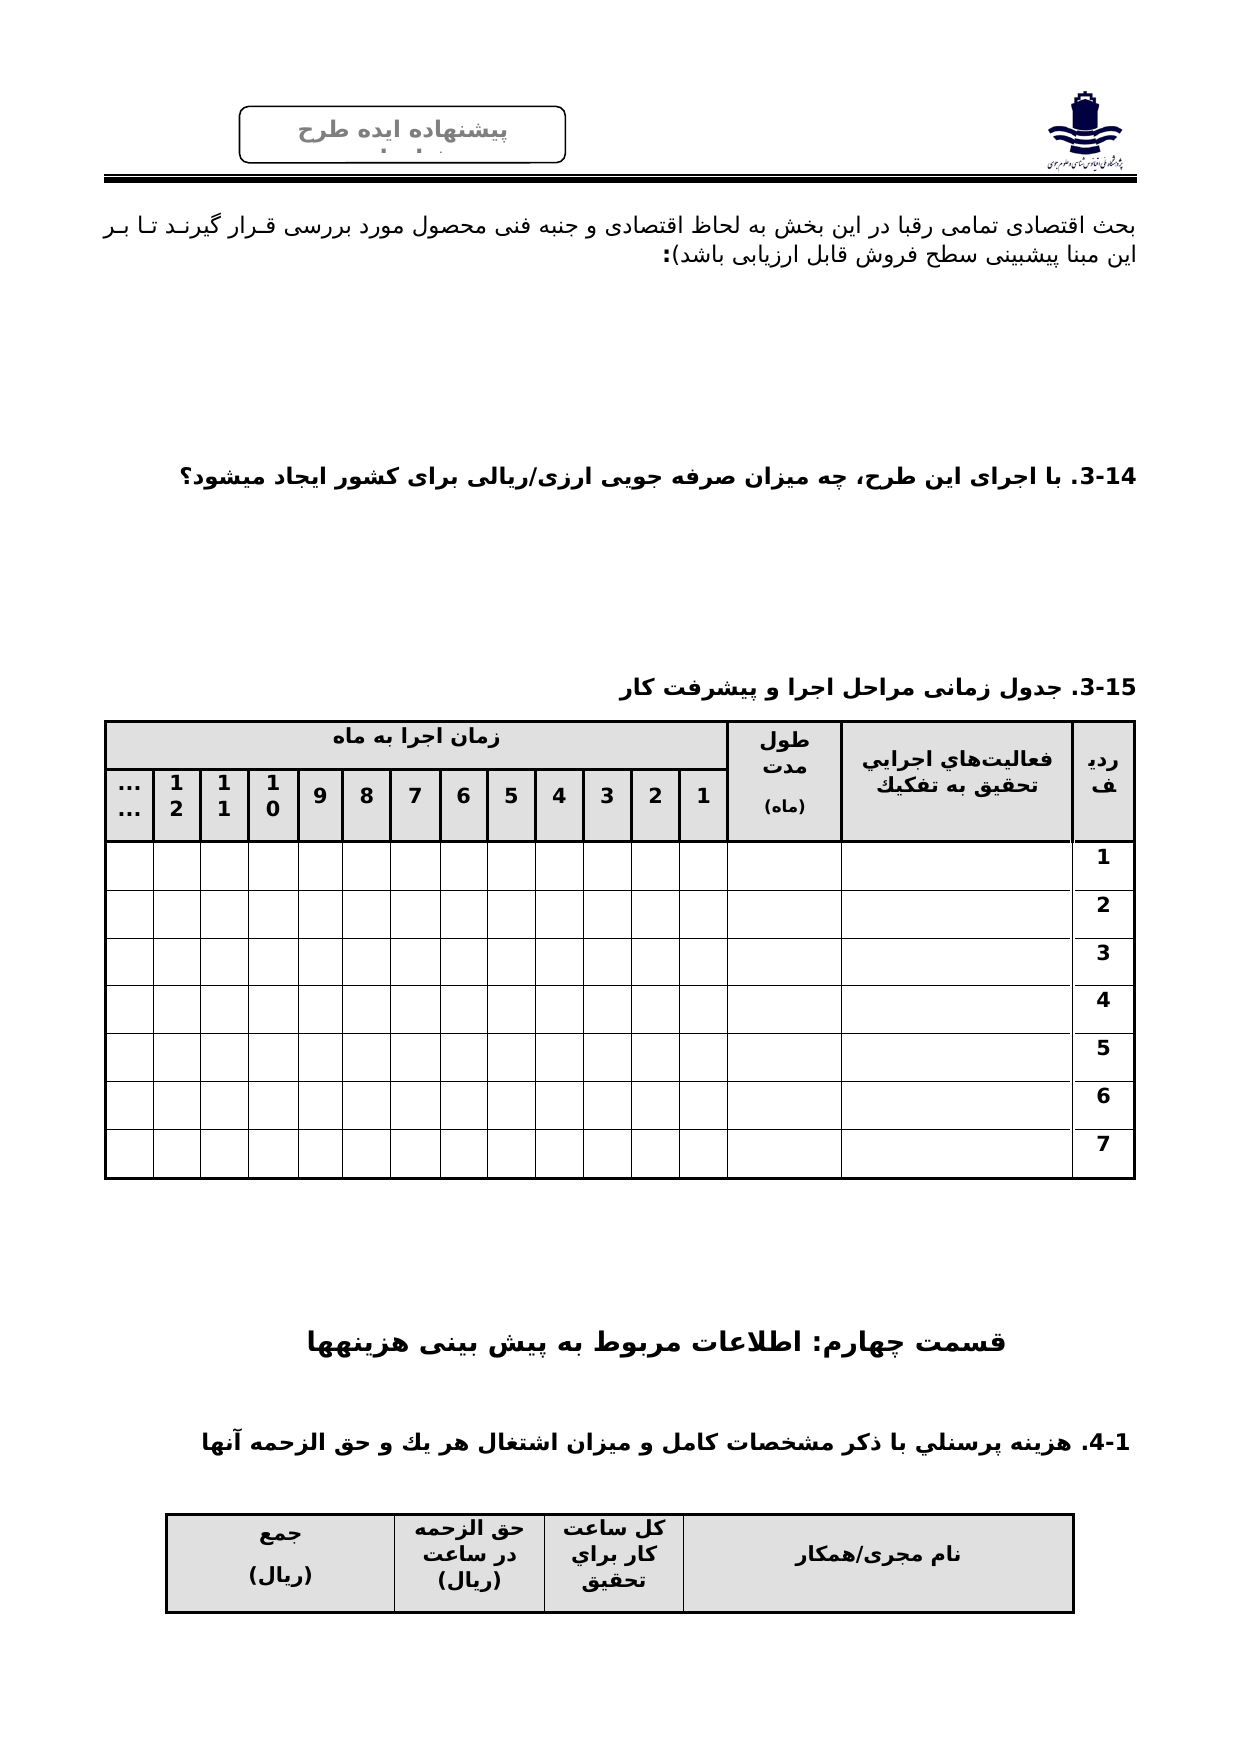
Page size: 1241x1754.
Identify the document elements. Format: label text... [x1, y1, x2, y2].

table_header حق الزحمه در ساعت (ريال) [395, 1516, 544, 1611]
table_cell [842, 1033, 1072, 1081]
table_cell [728, 1082, 841, 1129]
table_cell [441, 939, 487, 985]
table_cell [842, 840, 1072, 890]
table_cell [488, 1034, 535, 1081]
table_cell [391, 939, 440, 985]
table_cell [107, 1130, 153, 1177]
table_header طول مدت (ماه) [729, 723, 840, 840]
table_cell [343, 1034, 390, 1081]
table_cell 1 [681, 771, 726, 840]
table_cell [728, 1130, 841, 1177]
table_cell [107, 891, 153, 938]
table_cell [441, 1082, 487, 1129]
table_cell [488, 1130, 535, 1177]
table_cell [536, 939, 583, 985]
table_cell [249, 843, 298, 890]
table_cell [728, 986, 841, 1033]
table_cell 3 [585, 771, 630, 840]
table_cell [441, 843, 487, 890]
table_cell [728, 891, 841, 938]
table_header كل ساعت كار براي تحقيق [545, 1516, 683, 1611]
table_cell [536, 891, 583, 938]
table_cell [842, 985, 1072, 1033]
table_cell [680, 843, 727, 890]
table_cell [584, 891, 631, 938]
table_header فعاليت‌هاي اجرايي تحقيق به تفكيك [843, 723, 1071, 840]
text 3-15. جدول زمانی مراحل اجرا و پيشرفت كار [103, 674, 1137, 701]
table_cell [299, 1034, 342, 1081]
table_cell [107, 939, 153, 985]
table_cell 1 [1073, 840, 1133, 890]
table_cell [680, 1130, 727, 1177]
table_cell [343, 891, 390, 938]
table_cell [154, 986, 200, 1033]
text قسمت چهارم: اطلاعات مربوط به پیش بینی هزينهها [103, 1326, 1211, 1357]
table_cell [201, 939, 248, 985]
table_cell [441, 1034, 487, 1081]
table_cell [391, 843, 440, 890]
table_cell [584, 1082, 631, 1129]
table_cell 3 [1073, 938, 1133, 985]
table_cell [391, 891, 440, 938]
table_cell [249, 1130, 298, 1177]
table_header رديف [1074, 723, 1133, 840]
table_cell [299, 891, 342, 938]
table_cell [632, 986, 679, 1033]
table_cell [488, 891, 535, 938]
table_cell [249, 986, 298, 1033]
table_cell 4 [1073, 985, 1133, 1033]
table_cell [391, 1082, 440, 1129]
table_cell [391, 1130, 440, 1177]
table_cell [107, 1082, 153, 1129]
table_cell [249, 939, 298, 985]
table_cell [201, 986, 248, 1033]
table_cell [680, 891, 727, 938]
table_cell [680, 986, 727, 1033]
table_cell 10 [250, 771, 297, 840]
table_cell [488, 986, 535, 1033]
table_cell 12 [155, 771, 199, 840]
table_cell [343, 1082, 390, 1129]
table_header نام مجری/همکار [684, 1516, 1072, 1611]
table_cell [299, 1082, 342, 1129]
table_cell ...... [107, 771, 152, 840]
table_cell [632, 1130, 679, 1177]
table_cell [107, 843, 153, 890]
table_cell 11 [202, 771, 247, 840]
table_cell [584, 939, 631, 985]
table_cell [391, 1034, 440, 1081]
table_cell [632, 891, 679, 938]
table_cell 2 [633, 771, 678, 840]
table_cell [536, 1130, 583, 1177]
table_cell 5 [1073, 1033, 1133, 1081]
table_cell [728, 843, 841, 890]
table_cell [201, 1130, 248, 1177]
table_cell [107, 986, 153, 1033]
table_cell [201, 1034, 248, 1081]
table_cell [249, 1034, 298, 1081]
table_cell 5 [489, 771, 534, 840]
table_cell [343, 939, 390, 985]
table_cell [488, 1082, 535, 1129]
table_cell 2 [1073, 890, 1133, 938]
table_cell [201, 891, 248, 938]
table_cell [299, 939, 342, 985]
table_cell [584, 1034, 631, 1081]
table_cell [249, 891, 298, 938]
table_cell [154, 1082, 200, 1129]
table_cell [584, 986, 631, 1033]
text 3-14. با اجرای این طرح، چه میزان صرفه جویی ارزی/ریالی برای کشور ایجاد میشود؟ [103, 463, 1137, 490]
table_cell [584, 843, 631, 890]
table_cell 7 [392, 771, 439, 840]
table_cell [299, 843, 342, 890]
table_header زمان اجرا به ماه [107, 723, 726, 768]
table_cell [343, 1130, 390, 1177]
table_cell [680, 1082, 727, 1129]
table_cell 4 [537, 771, 582, 840]
table_cell [536, 1034, 583, 1081]
table_cell [391, 986, 440, 1033]
table_cell [680, 1034, 727, 1081]
table_cell [107, 1034, 153, 1081]
table_cell [632, 1034, 679, 1081]
table_cell [536, 843, 583, 890]
table_cell [441, 891, 487, 938]
table_cell [842, 890, 1072, 938]
table_cell [488, 939, 535, 985]
table_cell [343, 986, 390, 1033]
table_cell [441, 986, 487, 1033]
table_header جمع (ريال) [168, 1516, 394, 1611]
table_cell [154, 1034, 200, 1081]
table_cell 6 [1073, 1081, 1133, 1129]
table_cell [299, 986, 342, 1033]
table_cell [154, 939, 200, 985]
table_cell [632, 843, 679, 890]
table_cell [201, 843, 248, 890]
table_cell [441, 1130, 487, 1177]
table_cell [249, 1082, 298, 1129]
table_cell [842, 1129, 1072, 1177]
table_cell [842, 1081, 1072, 1129]
picture [1046, 88, 1126, 174]
table_cell [299, 1130, 342, 1177]
table_cell 8 [344, 771, 389, 840]
table_cell [632, 939, 679, 985]
table_cell [728, 1034, 841, 1081]
table_cell [154, 891, 200, 938]
table_cell 7 [1073, 1129, 1133, 1177]
table_cell [536, 986, 583, 1033]
table_cell [728, 939, 841, 985]
table_cell [680, 939, 727, 985]
table_cell [632, 1082, 679, 1129]
table_cell [154, 1130, 200, 1177]
table_cell [154, 843, 200, 890]
table_cell 9 [300, 771, 341, 840]
table_cell 6 [442, 771, 486, 840]
table_cell [201, 1082, 248, 1129]
table_cell [842, 938, 1072, 985]
table_cell [536, 1082, 583, 1129]
text 4-1. هزينه پرسنلي با ذكر مشخصات كامل و ميزان اشتغال هر يك و حق الزحمه آنها [103, 1429, 1131, 1456]
table_cell [343, 843, 390, 890]
table_cell [584, 1130, 631, 1177]
table_cell [488, 843, 535, 890]
